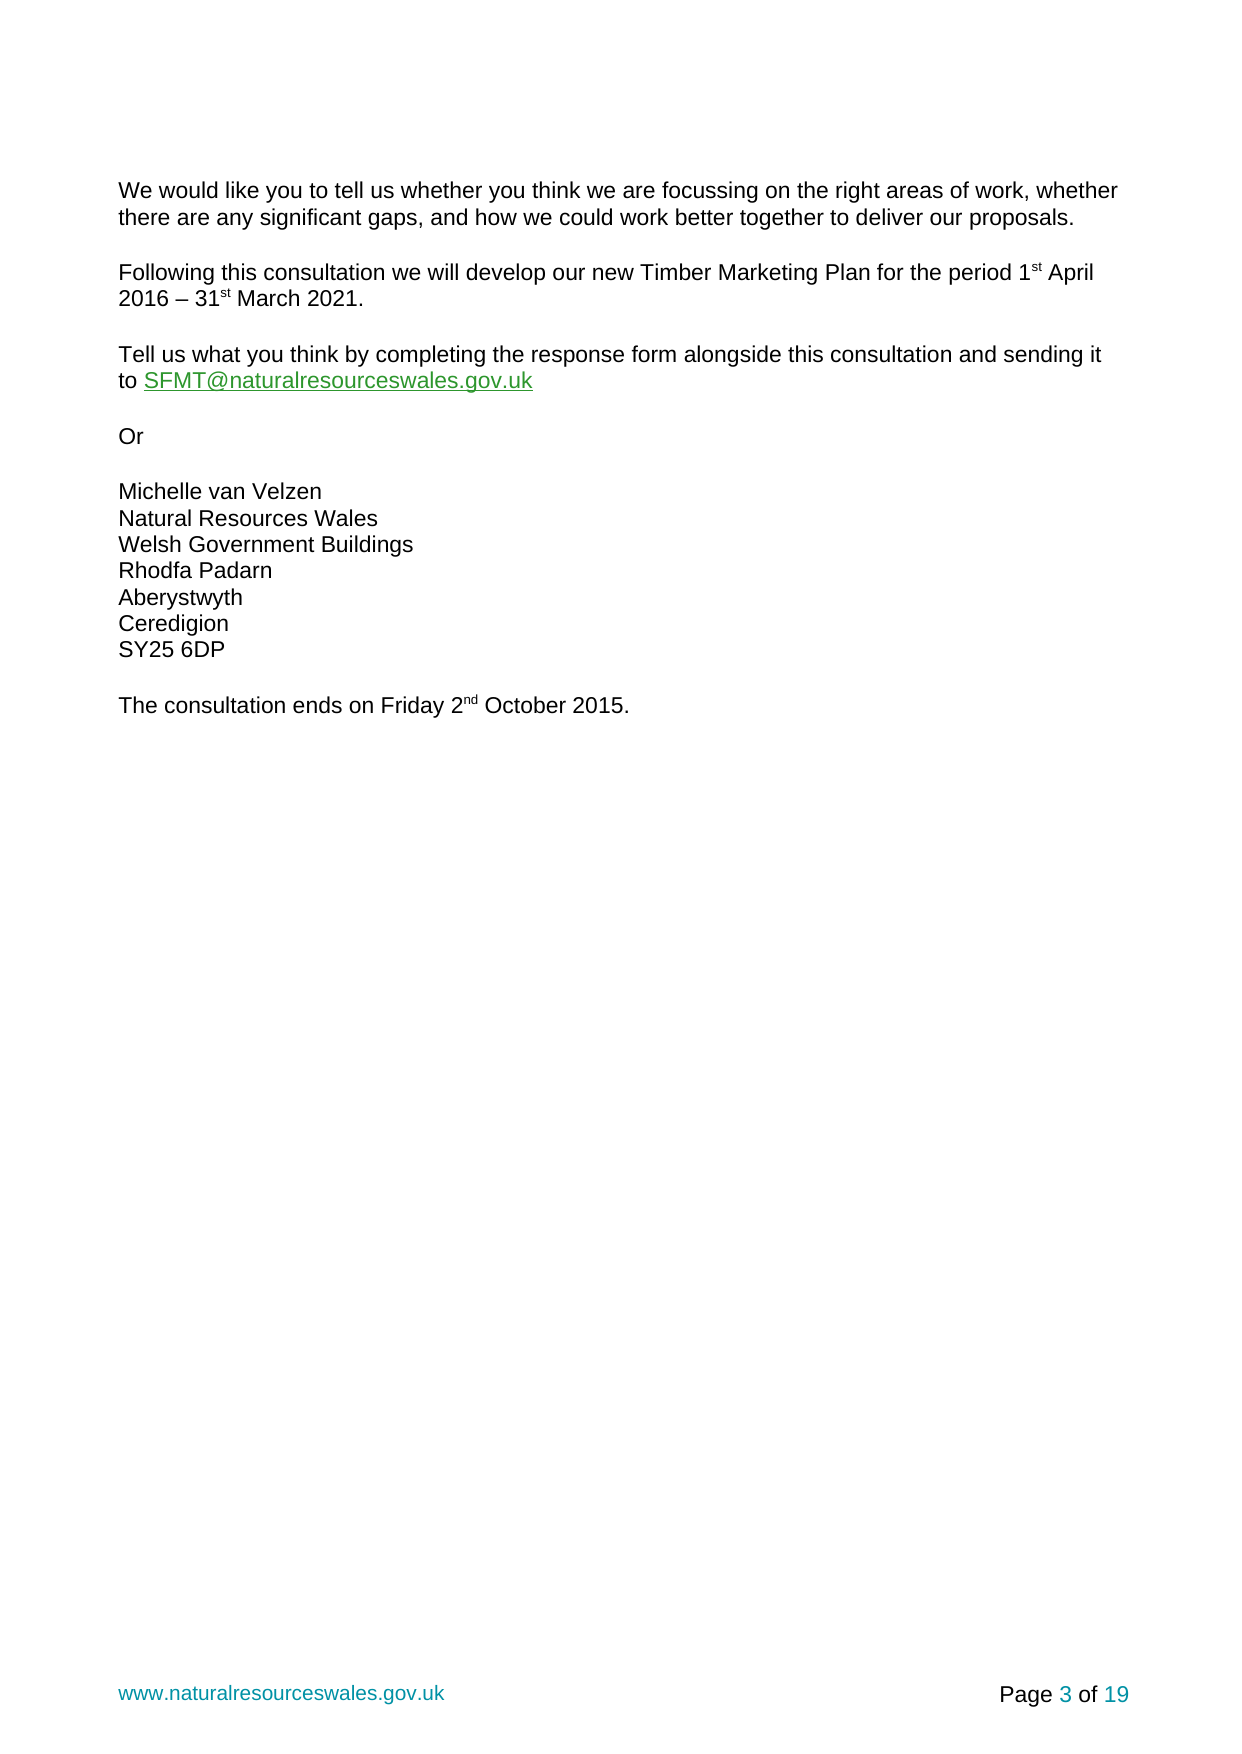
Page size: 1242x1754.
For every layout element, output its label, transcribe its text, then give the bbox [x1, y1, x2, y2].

text Natural Resources Wales [118, 505, 1123, 531]
text Rhodfa Padarn [118, 557, 1123, 584]
text SY25 6DP [118, 636, 1123, 663]
text Tell us what you think by completing the response form alongside this consultation and sending it to SFMT@naturalresourceswales.gov.uk [118, 341, 1123, 394]
text Aberystwyth [118, 584, 1123, 610]
text Ceredigion [118, 610, 1123, 636]
text Michelle van Velzen [118, 478, 1123, 505]
text We would like you to tell us whether you think we are focussing on the right areas of work, whether there are any significant gaps, and how we could work better together to deliver our proposals. [118, 177, 1123, 230]
text Welsh Government Buildings [118, 531, 1123, 557]
text Following this consultation we will develop our new Timber Marketing Plan for the period 1st April 2016 – 31st March 2021. [118, 259, 1123, 312]
text The consultation ends on Friday 2nd October 2015. [118, 692, 1123, 718]
text Or [118, 423, 1123, 449]
